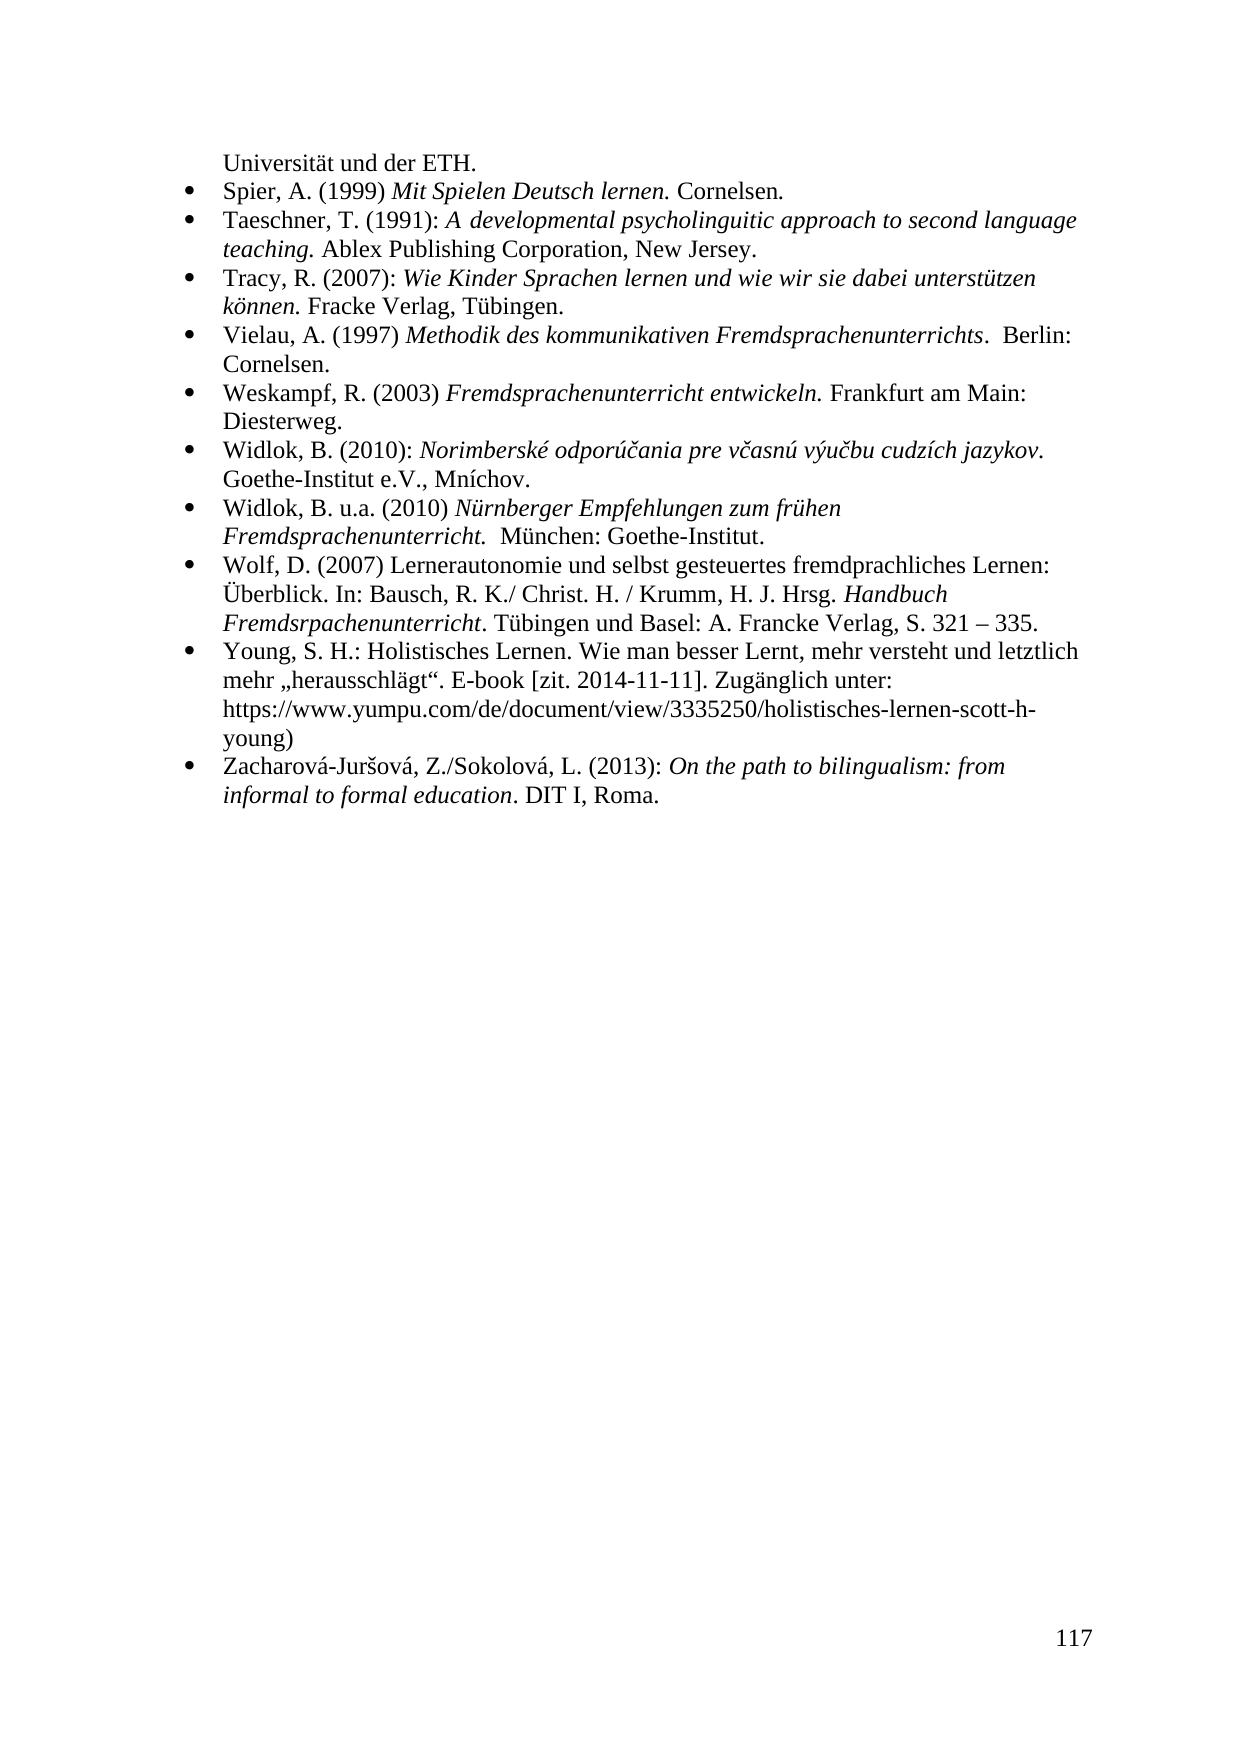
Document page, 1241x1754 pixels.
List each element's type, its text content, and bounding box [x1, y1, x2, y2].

list Taeschner, T. (1991): A developmental psycholinguitic approach to second language teaching. Ablex Publishing Corporation, New Jersey. [185, 205, 1092, 263]
list Zacharová-Juršová, Z./Sokolová, L. (2013): On the path to bilingualism: from informal to formal education. DIT I, Roma. [185, 751, 1092, 809]
list Widlok, B. u.a. (2010) Nürnberger Empfehlungen zum frühen Fremdsprachenunterricht. München: Goethe-Institut. [185, 493, 1092, 550]
list Weskampf, R. (2003) Fremdsprachenunterricht entwickeln. Frankfurt am Main: Diesterweg. [185, 378, 1092, 435]
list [185, 148, 1092, 176]
list Spier, A. (1999) Mit Spielen Deutsch lernen. Cornelsen. [185, 176, 1092, 205]
list Widlok, B. (2010): Norimberské odporúčania pre včasnú výučbu cudzích jazykov. Goethe-Institut e.V., Mníchov. [185, 435, 1092, 493]
list Young, S. H.: Holistisches Lernen. Wie man besser Lernt, mehr versteht und letztlich mehr „herausschlägt“. E-book [zit. 2014-11-11]. Zugänglich unter: https://www.yumpu.com/de/document/view/3335250/holistisches-lernen-scott-h-young) [185, 636, 1092, 751]
list Tracy, R. (2007): Wie Kinder Sprachen lernen und wie wir sie dabei unterstützen können. Fracke Verlag, Tübingen. [185, 263, 1092, 320]
list Vielau, A. (1997) Methodik des kommunikativen Fremdsprachenunterrichts. Berlin: Cornelsen. [185, 320, 1092, 378]
list Wolf, D. (2007) Lernerautonomie und selbst gesteuertes fremdprachliches Lernen: Überblick. In: Bausch, R. K./ Christ. H. / Krumm, H. J. Hrsg. Handbuch Fremdsrpachenunterricht. Tübingen und Basel: A. Francke Verlag, S. 321 – 335. [185, 550, 1092, 636]
